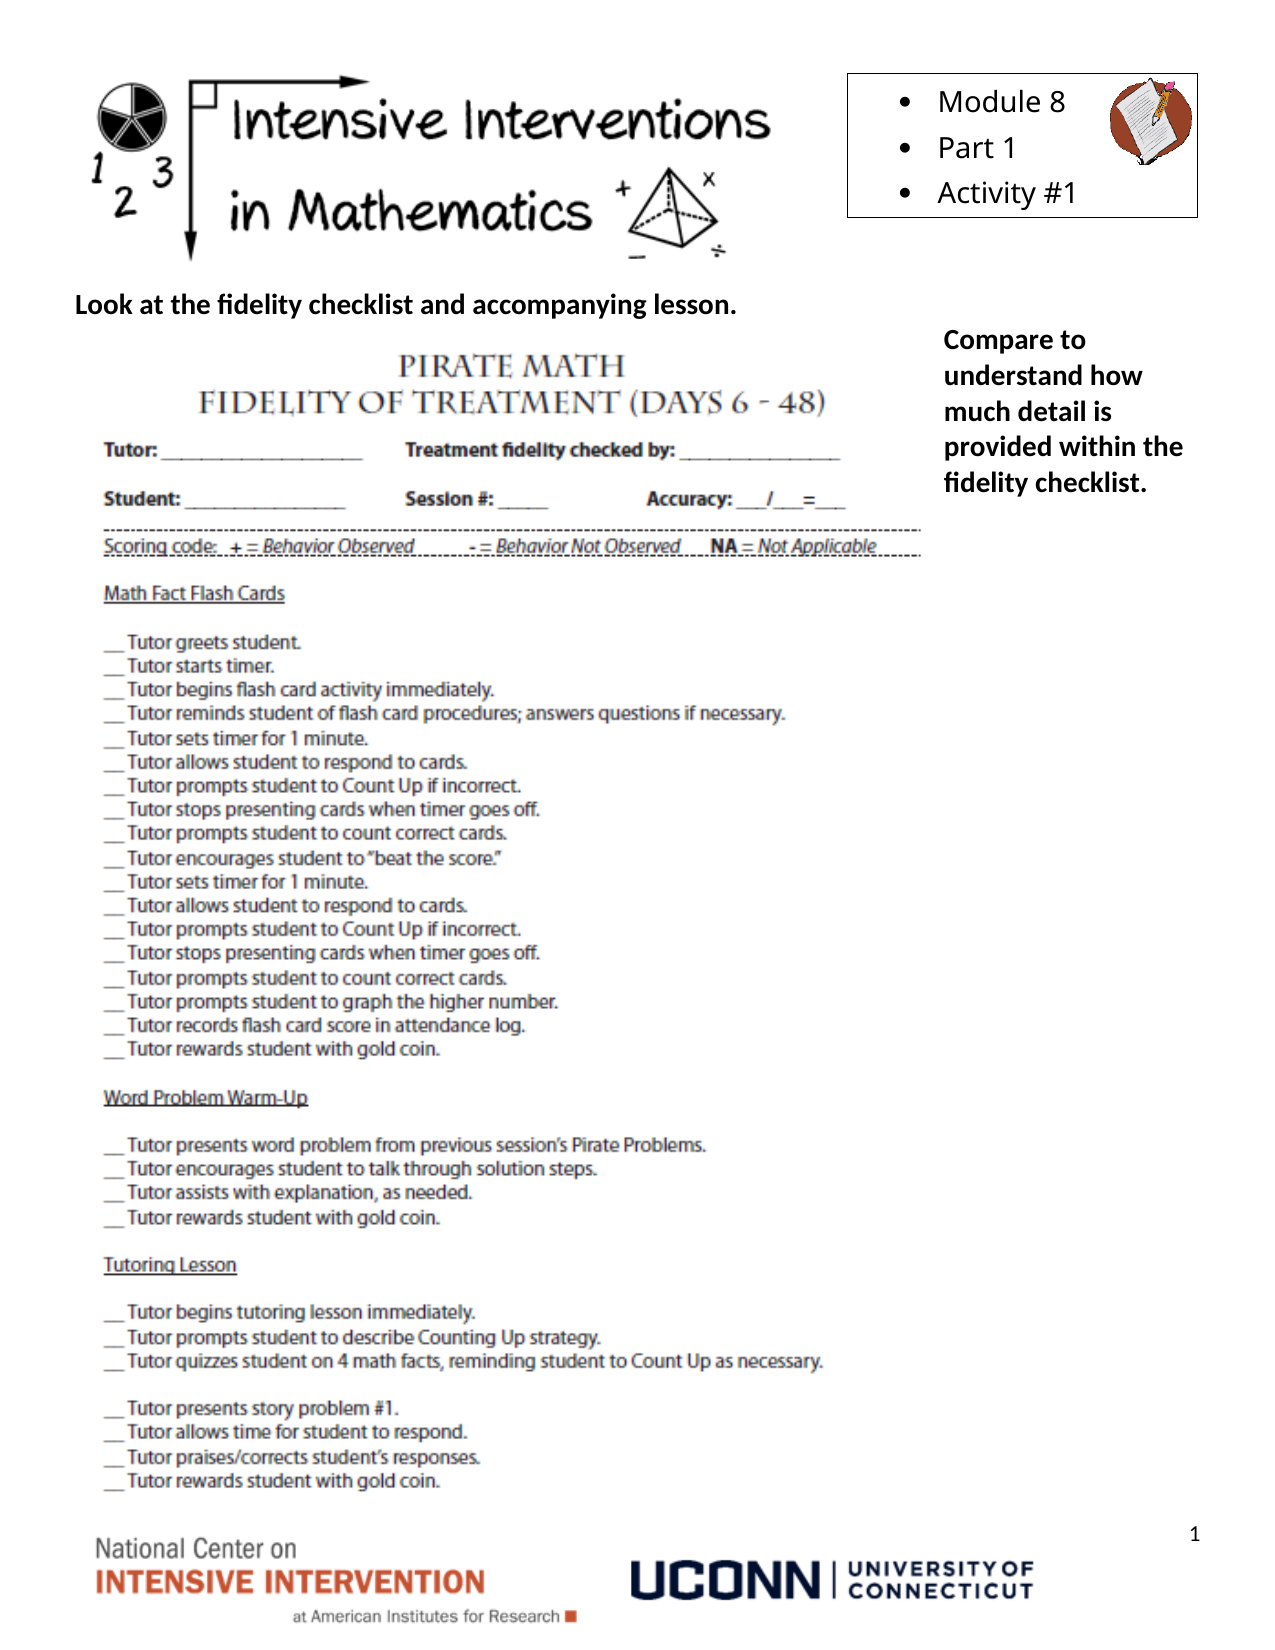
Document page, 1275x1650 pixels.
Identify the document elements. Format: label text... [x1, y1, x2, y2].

picture [75, 57, 782, 270]
picture [75, 1522, 1047, 1637]
picture [1104, 75, 1198, 165]
text Compare to understand how much detail is provided within the fidelity checklist. [925, 321, 1200, 499]
text Look at the fidelity checklist and accompanying lesson. [75, 286, 1200, 321]
